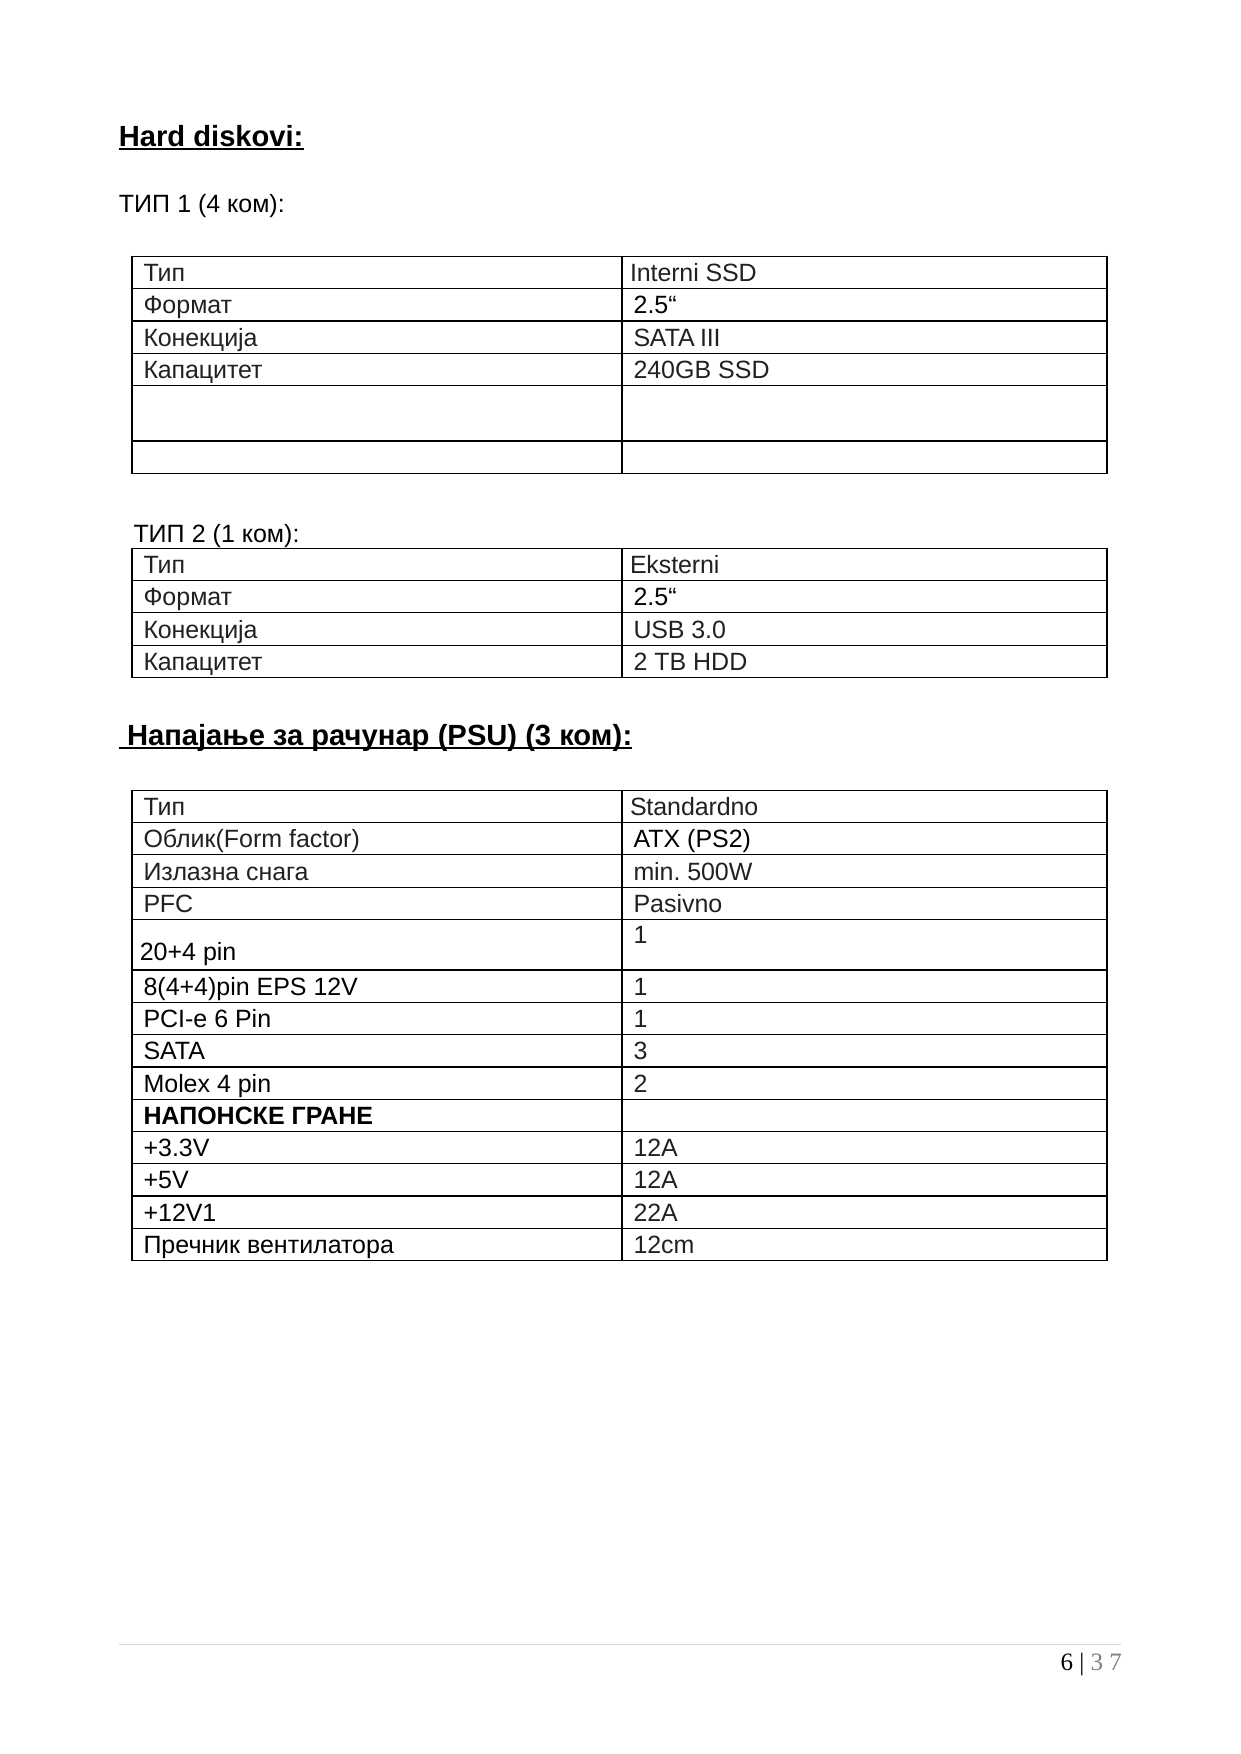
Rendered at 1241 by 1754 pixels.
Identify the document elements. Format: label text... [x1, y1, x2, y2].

table_cell Molex 4 pin [133, 1068, 621, 1098]
table_cell Капацитет [133, 354, 621, 385]
table_cell min. 500W [623, 855, 1106, 887]
table_cell Конекција [133, 322, 621, 353]
table_cell Излазна снага [133, 855, 621, 887]
table_cell Облик(Form factor) [133, 823, 621, 854]
table_cell USB 3.0 [623, 613, 1106, 644]
table_cell Формат [133, 581, 621, 612]
table_cell 240GB SSD [623, 354, 1106, 385]
table_cell PCI-e 6 Pin [133, 1003, 621, 1034]
table_cell [133, 442, 621, 473]
table_cell 1 [623, 971, 1106, 1002]
table_cell 1 [623, 1003, 1106, 1034]
table_cell 2.5“ [623, 289, 1106, 320]
table_cell SATA III [623, 322, 1106, 353]
table_header Standardno [623, 791, 1106, 822]
table_header Тип [133, 791, 621, 822]
table_cell 12cm [623, 1229, 1106, 1260]
text ТИП 2 (1 ком): [133, 519, 1121, 547]
table_cell 20+4 pin [133, 920, 621, 969]
table_header Interni SSD [623, 257, 1106, 288]
table_cell [133, 386, 621, 440]
table_header Тип [133, 549, 621, 580]
table_cell 1 [623, 920, 1106, 969]
table_cell 2 [623, 1068, 1106, 1098]
table_cell [623, 386, 1106, 440]
table_cell +3.3V [133, 1132, 621, 1163]
text ТИП 1 (4 ком): [119, 189, 1121, 218]
table_cell 2.5“ [623, 581, 1106, 612]
table_cell Капацитет [133, 646, 621, 677]
table_cell Pasivno [623, 888, 1106, 919]
table_cell НАПОНСКЕ ГРАНЕ [133, 1100, 621, 1131]
text Напајање за рачунар (PSU) (3 ком): [119, 718, 1121, 752]
table_cell Конекција [133, 613, 621, 644]
table_cell PFC [133, 888, 621, 919]
table_cell [623, 442, 1106, 473]
table_cell 12A [623, 1164, 1106, 1195]
table_cell 3 [623, 1035, 1106, 1066]
table_cell [623, 1100, 1106, 1131]
table_cell 12A [623, 1132, 1106, 1163]
table_cell +5V [133, 1164, 621, 1195]
table_header Eksterni [623, 549, 1106, 580]
table_cell 22A [623, 1197, 1106, 1228]
table_cell Формат [133, 289, 621, 320]
table_cell 2 TB HDD [623, 646, 1106, 677]
table_cell SATA [133, 1035, 621, 1066]
text Hard diskovi: [119, 119, 1121, 152]
table_cell ATX (PS2) [623, 823, 1106, 854]
table_cell +12V1 [133, 1197, 621, 1228]
table_cell Пречник вентилатора [133, 1229, 621, 1260]
table_cell 8(4+4)pin EPS 12V [133, 971, 621, 1002]
table_header Тип [133, 257, 621, 288]
